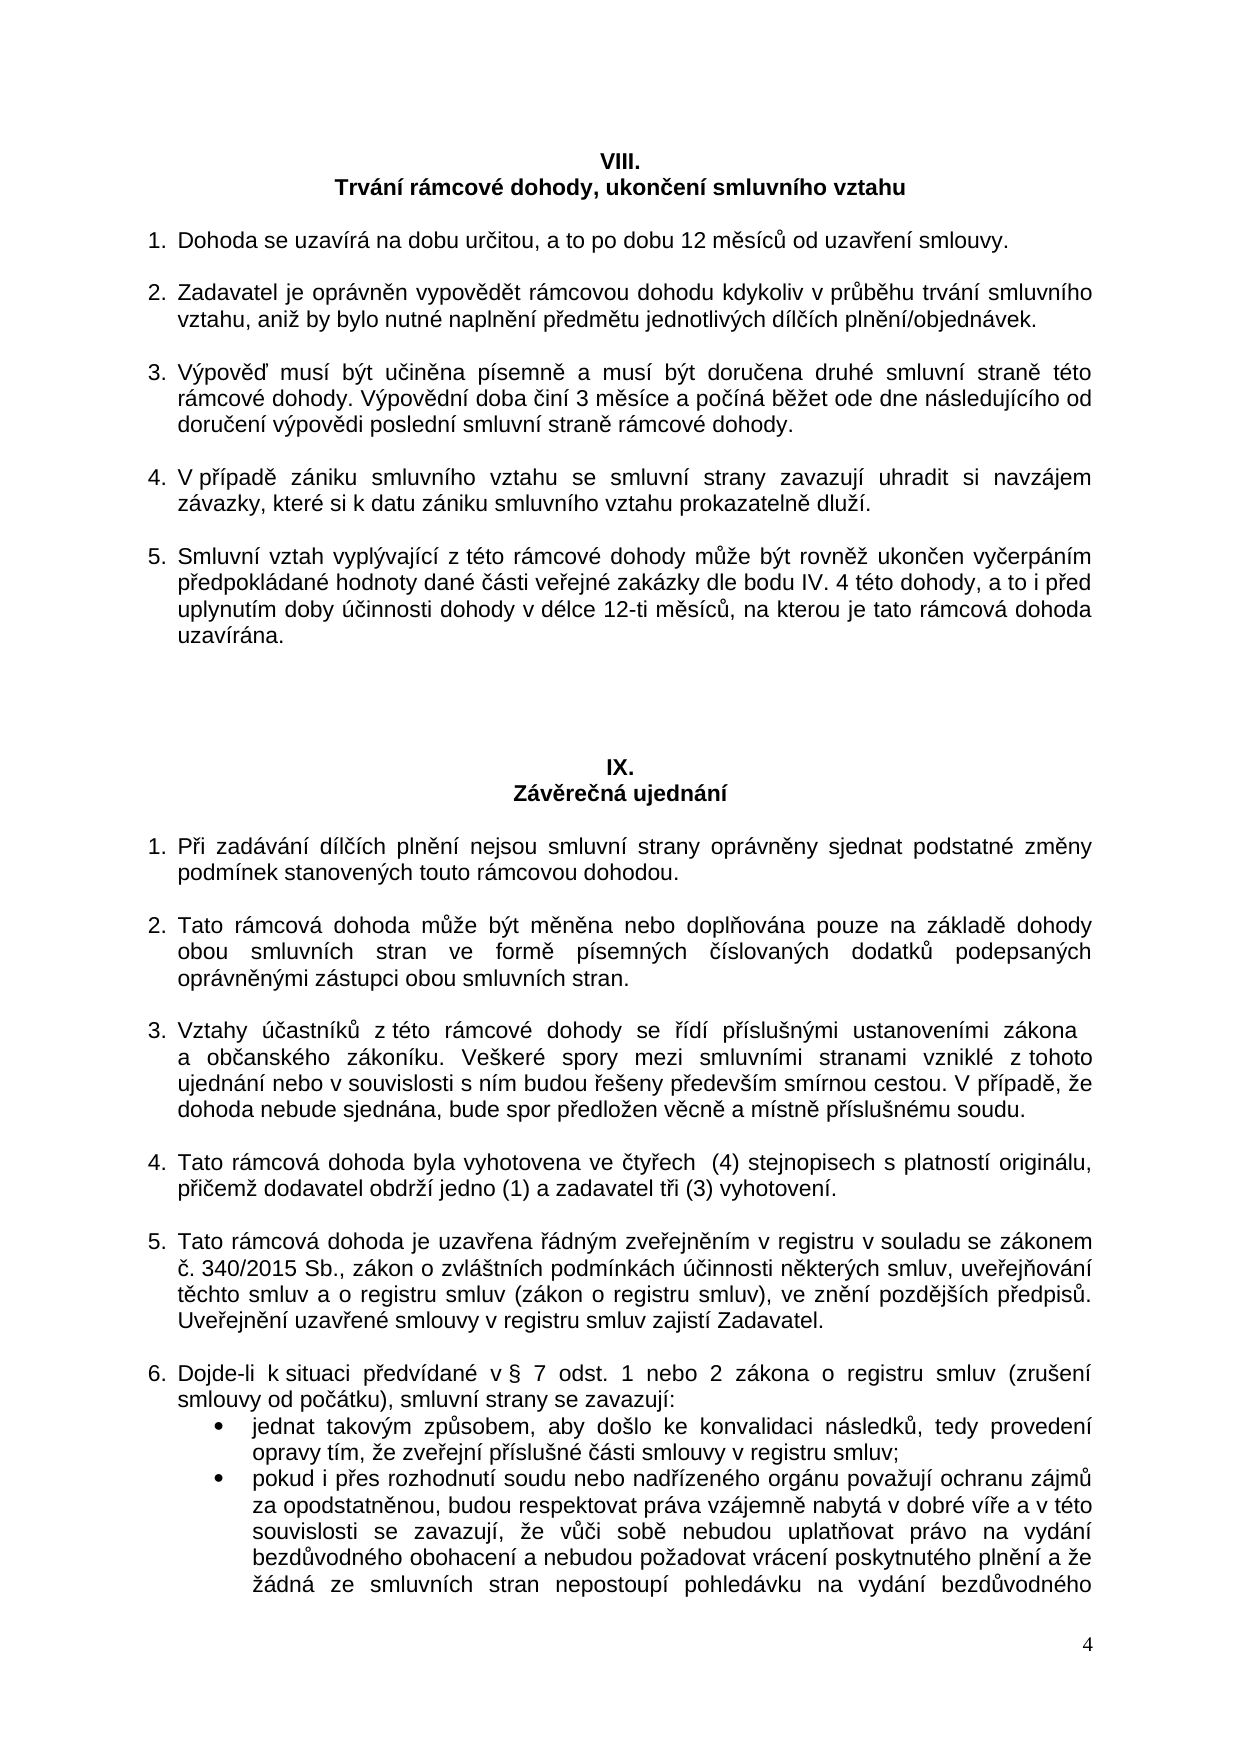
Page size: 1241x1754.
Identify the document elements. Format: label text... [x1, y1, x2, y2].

list Při zadávání dílčích plnění nejsou smluvní strany oprávněny sjednat podstatné změny podmínek stanovených touto rámcovou dohodou. [148, 833, 1093, 886]
list V případě zániku smluvního vztahu se smluvní strany zavazují uhradit si navzájem závazky, které si k datu zániku smluvního vztahu prokazatelně dluží. [148, 464, 1093, 517]
text VIII. [148, 148, 1093, 174]
list Tato rámcová dohoda je uzavřena řádným zveřejněním v registru v souladu se zákonem č. 340/2015 Sb., zákon o zvláštních podmínkách účinnosti některých smluv, uveřejňování těchto smluv a o registru smluv (zákon o registru smluv), ve znění pozdějších předpisů. Uveřejnění uzavřené smlouvy v registru smluv zajistí Zadavatel. [148, 1228, 1093, 1333]
list jednat takovým způsobem, aby došlo ke konvalidaci následků, tedy provedení opravy tím, že zveřejní příslušné části smlouvy v registru smluv; [214, 1413, 1093, 1465]
list Dojde-li k situaci předvídané v § 7 odst. 1 nebo 2 zákona o registru smluv (zrušení smlouvy od počátku), smluvní strany se zavazují: [148, 1360, 1093, 1413]
list Dohoda se uzavírá na dobu určitou, a to po dobu 12 měsíců od uzavření smlouvy. [148, 227, 1093, 253]
text Závěrečná ujednání [148, 780, 1093, 806]
list Zadavatel je oprávněn vypovědět rámcovou dohodu kdykoliv v průběhu trvání smluvního vztahu, aniž by bylo nutné naplnění předmětu jednotlivých dílčích plnění/objednávek. [148, 279, 1093, 332]
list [214, 1465, 1093, 1597]
text Trvání rámcové dohody, ukončení smluvního vztahu [148, 174, 1093, 200]
list Vztahy účastníků z této rámcové dohody se řídí příslušnými ustanoveními zákona a občanského zákoníku. Veškeré spory mezi smluvními stranami vzniklé z tohoto ujednání nebo v souvislosti s ním budou řešeny především smírnou cestou. V případě, že dohoda nebude sjednána, bude spor předložen věcně a místně příslušnému soudu. [148, 1017, 1093, 1123]
text IX. [148, 754, 1093, 780]
list Tato rámcová dohoda byla vyhotovena ve čtyřech (4) stejnopisech s platností originálu, přičemž dodavatel obdrží jedno (1) a zadavatel tři (3) vyhotovení. [148, 1149, 1093, 1202]
list Tato rámcová dohoda může být měněna nebo doplňována pouze na základě dohody obou smluvních stran ve formě písemných číslovaných dodatků podepsaných oprávněnými zástupci obou smluvních stran. [148, 912, 1093, 991]
list Smluvní vztah vyplývající z této rámcové dohody může být rovněž ukončen vyčerpáním předpokládané hodnoty dané části veřejné zakázky dle bodu IV. 4 této dohody, a to i před uplynutím doby účinnosti dohody v délce 12-ti měsíců, na kterou je tato rámcová dohoda uzavírána. [148, 543, 1093, 648]
list Výpověď musí být učiněna písemně a musí být doručena druhé smluvní straně této rámcové dohody. Výpovědní doba činí 3 měsíce a počíná běžet ode dne následujícího od doručení výpovědi poslední smluvní straně rámcové dohody. [148, 358, 1093, 437]
